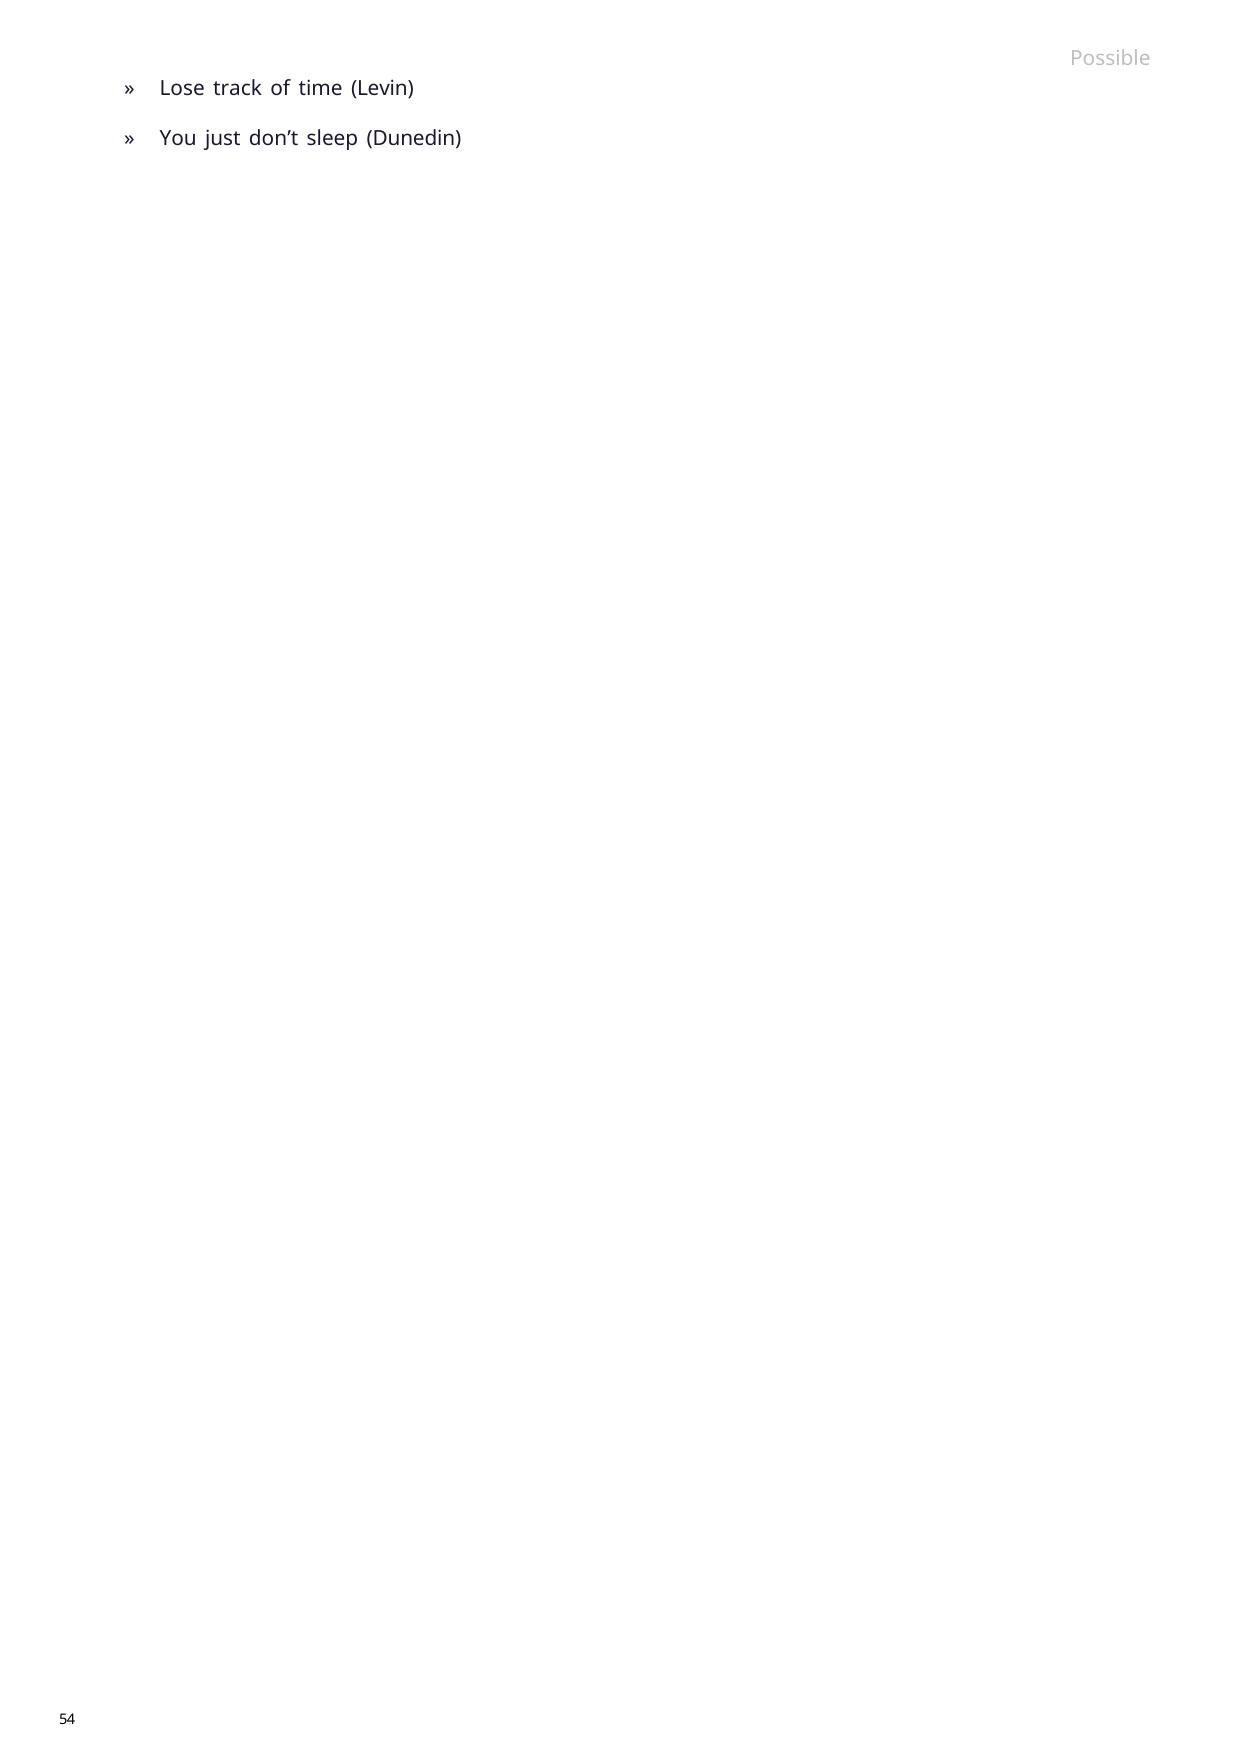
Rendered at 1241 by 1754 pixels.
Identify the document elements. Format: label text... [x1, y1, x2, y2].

text » Lose track of time (Levin) [124, 73, 1205, 101]
text » You just don’t sleep (Dunedin) [124, 123, 1205, 151]
